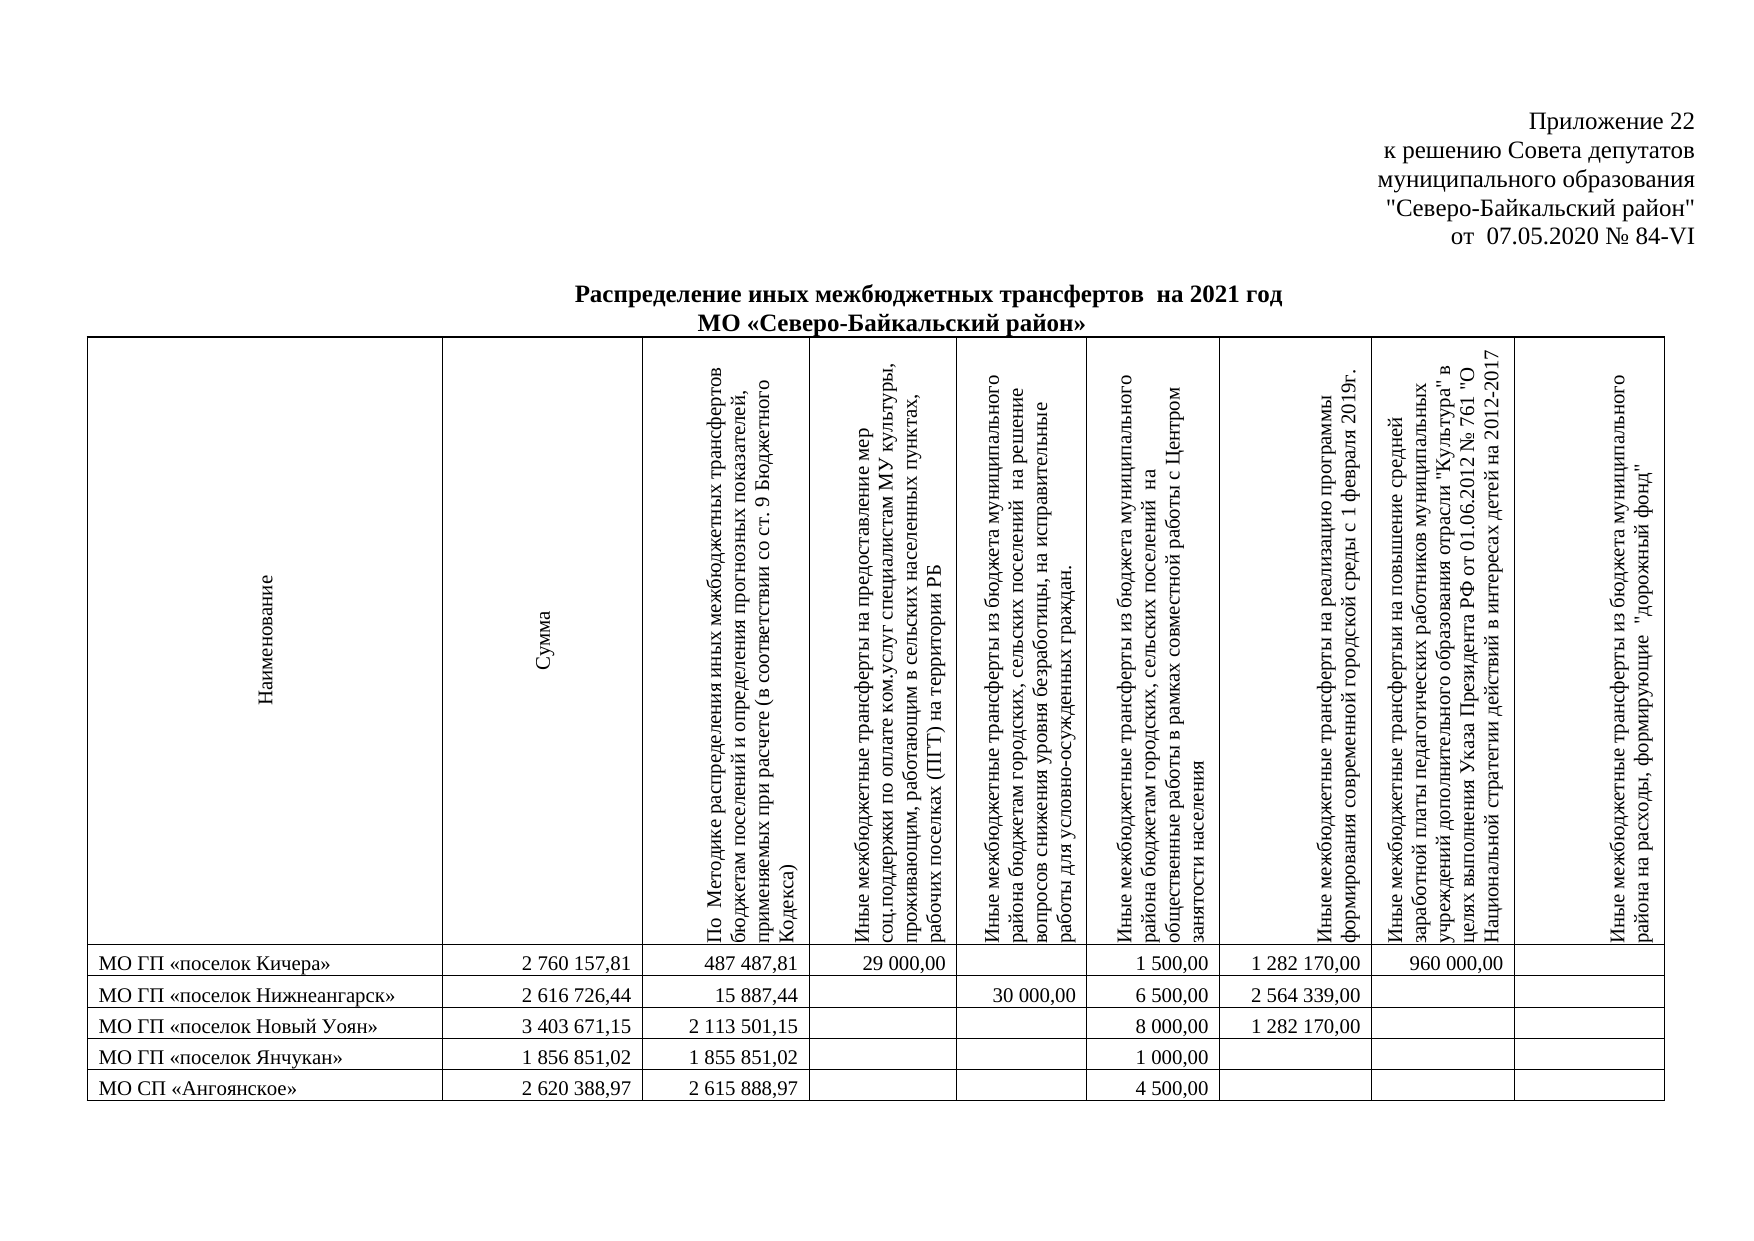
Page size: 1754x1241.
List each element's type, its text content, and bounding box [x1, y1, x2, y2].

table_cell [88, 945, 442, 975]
text к решению Совета депутатов [89, 135, 1695, 164]
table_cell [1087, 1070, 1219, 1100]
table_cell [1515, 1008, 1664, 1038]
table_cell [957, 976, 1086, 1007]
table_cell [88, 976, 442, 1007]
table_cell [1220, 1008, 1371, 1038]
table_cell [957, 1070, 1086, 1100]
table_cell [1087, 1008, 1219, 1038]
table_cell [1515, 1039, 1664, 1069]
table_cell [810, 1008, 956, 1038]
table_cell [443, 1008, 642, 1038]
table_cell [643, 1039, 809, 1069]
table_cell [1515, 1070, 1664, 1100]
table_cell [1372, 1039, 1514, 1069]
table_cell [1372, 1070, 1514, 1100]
text МО «Северо-Байкальский район» [89, 308, 1695, 336]
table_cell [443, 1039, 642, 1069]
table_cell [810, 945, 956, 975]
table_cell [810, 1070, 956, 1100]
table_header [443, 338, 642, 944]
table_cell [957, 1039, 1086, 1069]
text муниципального образования [89, 164, 1695, 193]
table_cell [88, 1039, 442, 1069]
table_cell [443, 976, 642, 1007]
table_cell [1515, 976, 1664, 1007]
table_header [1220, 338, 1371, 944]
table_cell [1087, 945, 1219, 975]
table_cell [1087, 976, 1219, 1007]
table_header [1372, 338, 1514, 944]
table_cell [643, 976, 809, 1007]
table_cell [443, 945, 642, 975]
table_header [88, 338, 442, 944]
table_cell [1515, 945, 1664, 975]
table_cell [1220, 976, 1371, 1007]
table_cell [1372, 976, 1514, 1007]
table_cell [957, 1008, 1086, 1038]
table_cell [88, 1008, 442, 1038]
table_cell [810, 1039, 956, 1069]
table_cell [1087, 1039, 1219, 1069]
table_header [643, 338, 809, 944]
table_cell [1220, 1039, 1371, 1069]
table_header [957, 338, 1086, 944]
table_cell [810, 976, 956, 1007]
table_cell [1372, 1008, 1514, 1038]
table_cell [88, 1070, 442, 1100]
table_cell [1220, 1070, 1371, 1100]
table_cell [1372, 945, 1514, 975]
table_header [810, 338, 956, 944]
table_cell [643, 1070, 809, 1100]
text Приложение 22 [89, 106, 1695, 135]
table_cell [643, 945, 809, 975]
text "Северо-Байкальский район" [89, 193, 1695, 221]
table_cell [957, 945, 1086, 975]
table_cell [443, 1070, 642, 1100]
text Распределение иных межбюджетных трансфертов на 2021 год [89, 279, 1695, 308]
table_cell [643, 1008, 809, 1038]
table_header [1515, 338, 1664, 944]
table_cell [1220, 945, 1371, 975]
text от 07.05.2020 № 84-VI [89, 221, 1695, 250]
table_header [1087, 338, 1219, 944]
